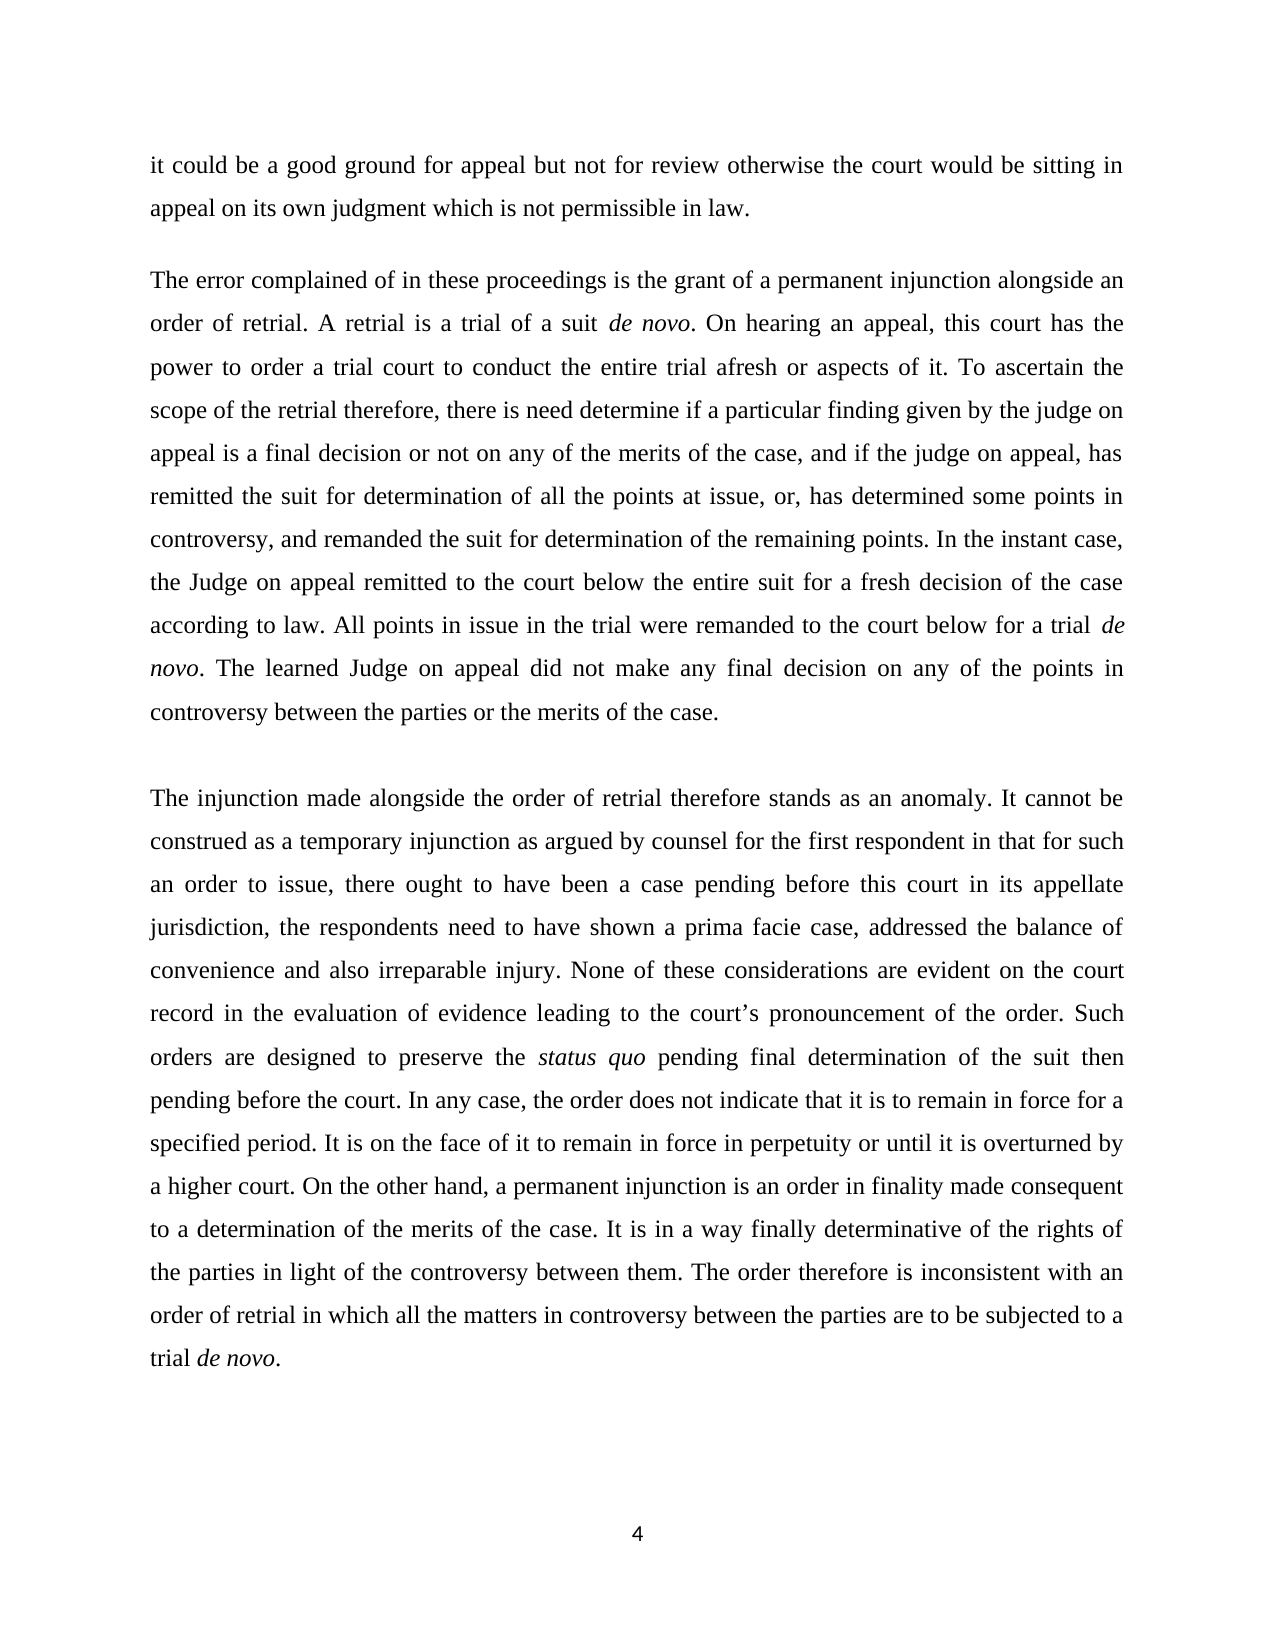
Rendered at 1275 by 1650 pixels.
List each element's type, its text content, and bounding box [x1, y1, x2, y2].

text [150, 150, 1125, 222]
text The error complained of in these proceedings is the grant of a permanent injunction alongside an order of retrial. A retrial is a trial of a suit de novo. On hearing an appeal, this court has the power to order a trial court to conduct the entire trial afresh or aspects of it. To ascertain the scope of the retrial therefore, there is need determine if a particular finding given by the judge on appeal is a final decision or not on any of the merits of the case, and if the judge on appeal, has remitted the suit for determination of all the points at issue, or, has determined some points in controversy, and remanded the suit for determination of the remaining points. In the instant case, the Judge on appeal remitted to the court below the entire suit for a fresh decision of the case according to law. All points in issue in the trial were remanded to the court below for a trial de novo. The learned Judge on appeal did not make any final decision on any of the points in controversy between the parties or the merits of the case. [150, 265, 1125, 725]
text The injunction made alongside the order of retrial therefore stands as an anomaly. It cannot be construed as a temporary injunction as argued by counsel for the first respondent in that for such an order to issue, there ought to have been a case pending before this court in its appellate jurisdiction, the respondents need to have shown a prima facie case, addressed the balance of convenience and also irreparable injury. None of these considerations are evident on the court record in the evaluation of evidence leading to the court’s pronouncement of the order. Such orders are designed to preserve the status quo pending final determination of the suit then pending before the court. In any case, the order does not indicate that it is to remain in force for a specified period. It is on the face of it to remain in force in perpetuity or until it is overturned by a higher court. On the other hand, a permanent injunction is an order in finality made consequent to a determination of the merits of the case. It is in a way finally determinative of the rights of the parties in light of the controversy between them. The order therefore is inconsistent with an order of retrial in which all the matters in controversy between the parties are to be subjected to a trial de novo. [150, 783, 1125, 1372]
